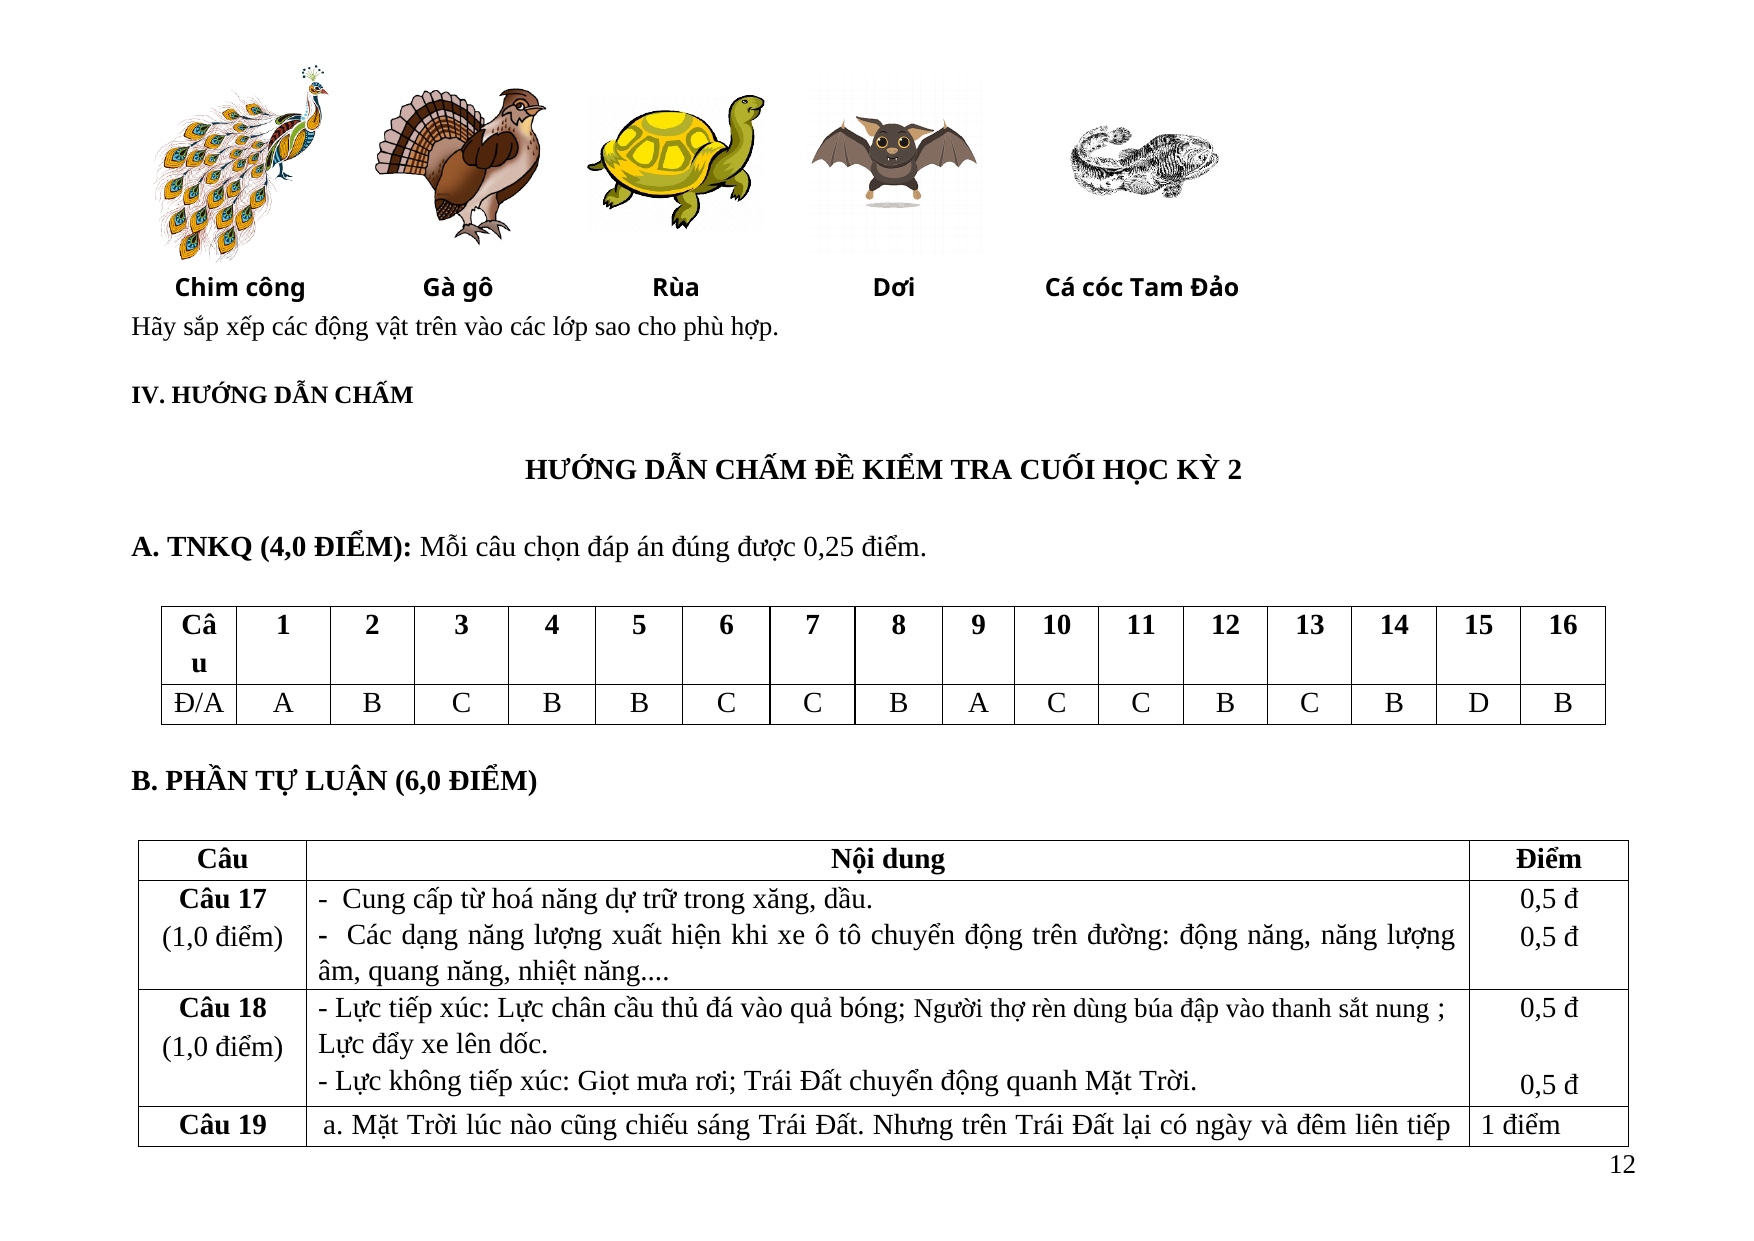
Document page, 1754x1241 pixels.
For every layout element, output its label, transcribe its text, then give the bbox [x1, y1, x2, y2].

table_header 13 [1268, 607, 1351, 684]
table_cell Câu 19 (2,0 điểm) [139, 1107, 306, 1146]
table_header 6 [683, 607, 769, 684]
picture [1065, 122, 1219, 206]
table_header 9 [943, 607, 1014, 684]
table_header Nội dung [307, 841, 1469, 880]
table_cell [567, 66, 785, 269]
table_cell Rùa [567, 269, 785, 310]
table_cell [349, 66, 567, 269]
table_header 7 [771, 607, 854, 684]
table_header 8 [856, 607, 942, 684]
table_cell B [1352, 685, 1436, 724]
table_cell Gà gô [349, 269, 567, 310]
table_header 10 [1015, 607, 1098, 684]
text HƯỚNG DẪN CHẤM ĐỀ KIỂM TRA CUỐI HỌC KỲ 2 [131, 452, 1636, 485]
table_cell A [943, 685, 1014, 724]
table_cell B [1521, 685, 1605, 724]
table_header 5 [596, 607, 682, 684]
table_cell B [596, 685, 682, 724]
table_cell C [1268, 685, 1351, 724]
table_header Câu [162, 607, 236, 684]
table_header 15 [1437, 607, 1520, 684]
table_header 1 [237, 607, 330, 684]
table_cell Câu 17 (1,0 điểm) [139, 881, 306, 989]
table_header 4 [509, 607, 595, 684]
table_header Câu [139, 841, 306, 880]
table_header 14 [1352, 607, 1436, 684]
table_cell 0,5 đ 0,5 đ [1470, 881, 1628, 989]
table_cell Câu 18 (1,0 điểm) [139, 990, 306, 1106]
table_header 11 [1099, 607, 1183, 684]
table_cell [131, 66, 349, 269]
table_cell B [331, 685, 414, 724]
table_cell [785, 66, 1003, 269]
table_cell Dơi [785, 269, 1003, 310]
table_cell Chim công [131, 269, 349, 310]
picture [805, 75, 983, 253]
table_cell - Lực tiếp xúc: Lực chân cầu thủ đá vào quả bóng; Người thợ rèn dùng búa đập vào thanh sắt nung ; Lực đẩy xe lên dốc. - Lực không tiếp xúc: Giọt mưa rơi; Trái Đất chuyển động quanh Mặt Trời. [307, 990, 1469, 1106]
table_header Điểm [1470, 841, 1628, 880]
table_header 16 [1521, 607, 1605, 684]
table_cell B [1184, 685, 1267, 724]
table_cell 0,5 đ 0,5 đ [1470, 990, 1628, 1106]
picture [151, 65, 329, 263]
table_cell [1003, 66, 1281, 269]
picture [587, 95, 765, 233]
table_cell C [771, 685, 854, 724]
table_cell C [415, 685, 508, 724]
table_cell Cá cóc Tam Đảo [1003, 269, 1281, 310]
text Hãy sắp xếp các động vật trên vào các lớp sao cho phù hợp. [131, 310, 1636, 341]
table_cell C [683, 685, 769, 724]
table_cell B [509, 685, 595, 724]
table_cell 1 điểm 1 điểm [1470, 1107, 1628, 1146]
text A. TNKQ (4,0 ĐIỂM): Mỗi câu chọn đáp án đúng được 0,25 điểm. [131, 529, 1636, 562]
table_cell - Cung cấp từ hoá năng dự trữ trong xăng, dầu. - Các dạng năng lượng xuất hiện khi xe ô tô chuyển động trên đường: động năng, năng lượng âm, quang năng, nhiệt năng.... [307, 881, 1469, 989]
table_cell C [1099, 685, 1183, 724]
table_cell B [856, 685, 942, 724]
table_cell C [1015, 685, 1098, 724]
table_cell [307, 1107, 1469, 1146]
table_cell D [1437, 685, 1520, 724]
table_cell A [237, 685, 330, 724]
table_header 12 [1184, 607, 1267, 684]
text IV. HƯỚNG DẪN CHẤM [131, 380, 1636, 409]
picture [369, 75, 547, 253]
table_header 3 [415, 607, 508, 684]
table_header 2 [331, 607, 414, 684]
text B. PHẦN TỰ LUẬN (6,0 ĐIỂM) [131, 763, 1636, 797]
table_cell Đ/A [162, 685, 236, 724]
